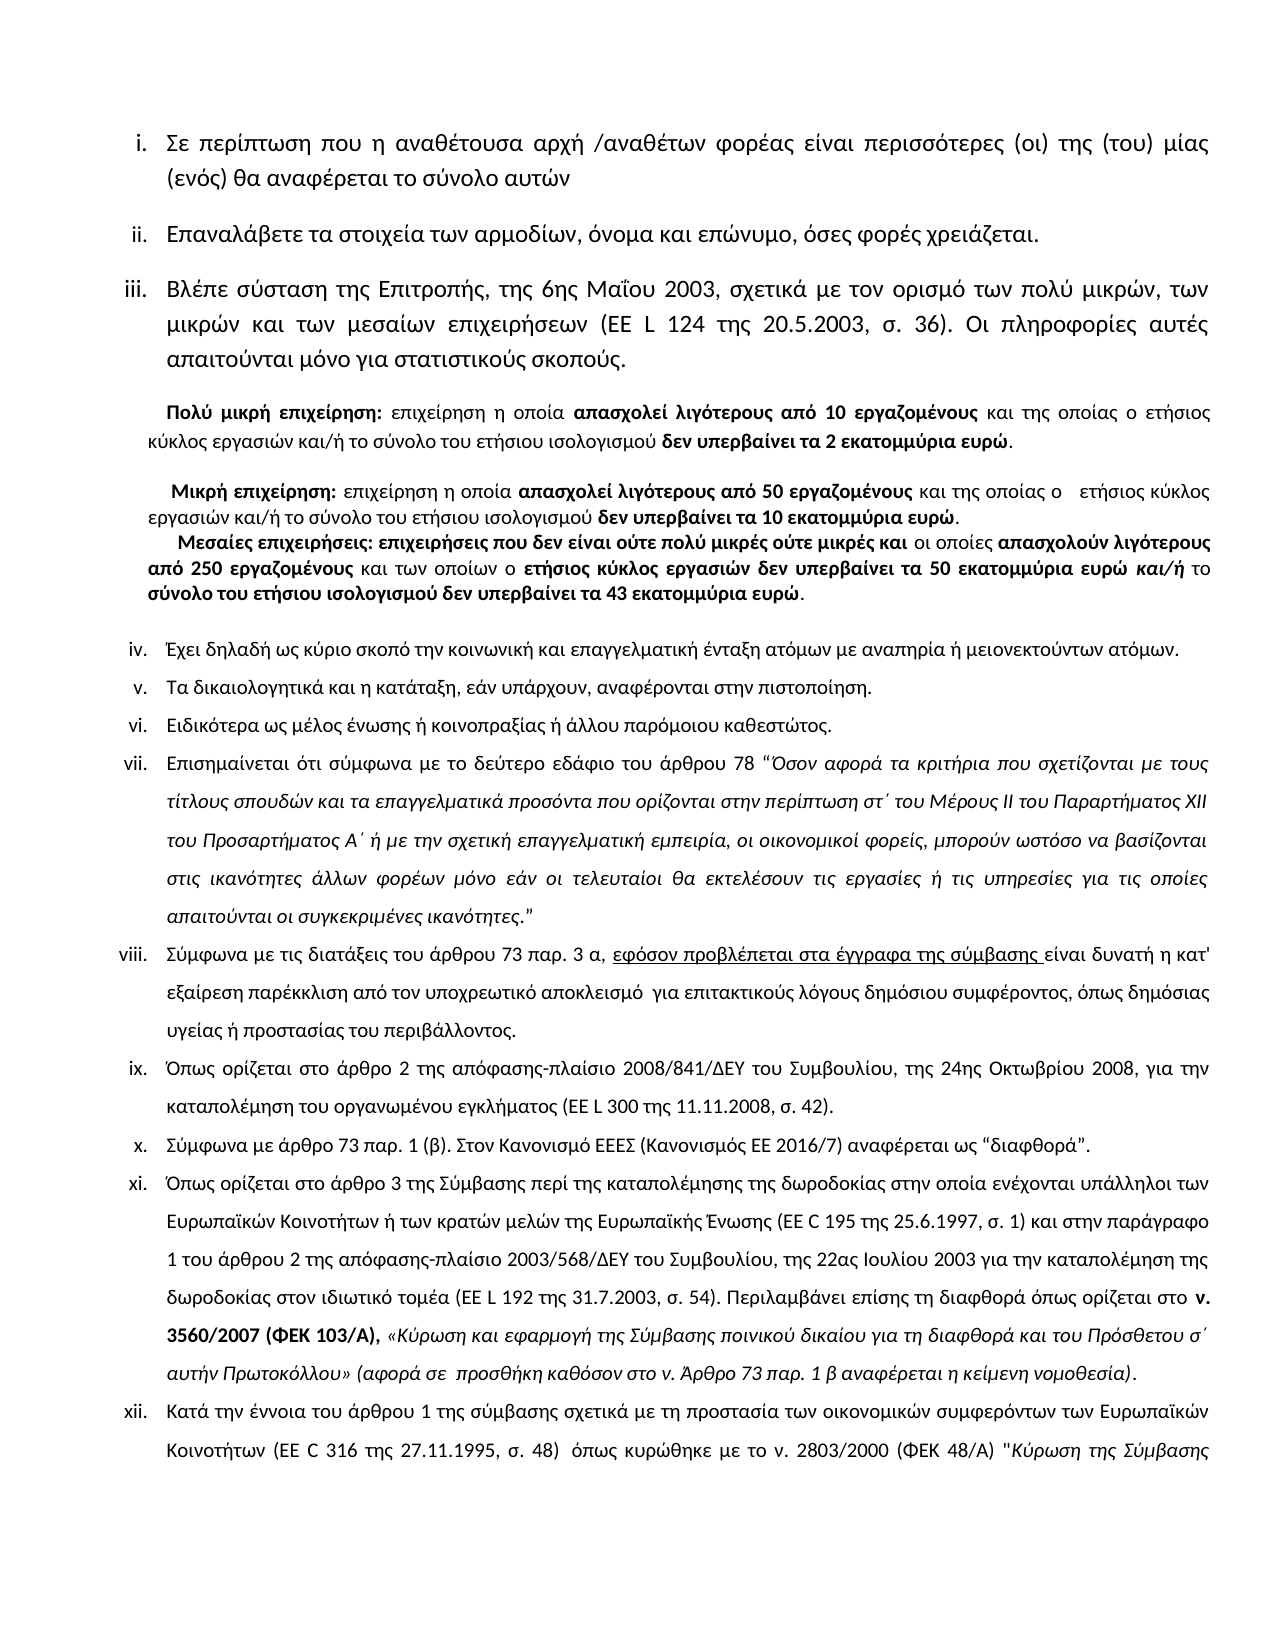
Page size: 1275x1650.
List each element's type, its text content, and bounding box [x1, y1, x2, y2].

list Επαναλάβετε τα στοιχεία των αρμοδίων, όνομα και επώνυμο, όσες φορές χρειάζεται. [148, 218, 1211, 248]
text Μικρή επιχείρηση: επιχείρηση η οποία απασχολεί λιγότερους από 50 εργαζομένους και της οποίας ο ετήσιος κύκλος εργασιών και/ή το σύνολο του ετήσιου ισολογισμού δεν υπερβαίνει τα 10 εκατομμύρια ευρώ. [148, 478, 1211, 529]
list Σύμφωνα με τις διατάξεις του άρθρου 73 παρ. 3 α, εφόσον προβλέπεται στα έγγραφα της σύμβασης είναι δυνατή η κατ' εξαίρεση παρέκκλιση από τον υποχρεωτικό αποκλεισμό για επιτακτικούς λόγους δημόσιου συμφέροντος, όπως δημόσιας υγείας ή προστασίας του περιβάλλοντος. [148, 941, 1211, 1043]
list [148, 1399, 1211, 1462]
text Πολύ μικρή επιχείρηση: επιχείρηση η οποία απασχολεί λιγότερους από 10 εργαζομένους και της οποίας ο ετήσιος κύκλος εργασιών και/ή το σύνολο του ετήσιου ισολογισμού δεν υπερβαίνει τα 2 εκατομμύρια ευρώ. [148, 399, 1211, 454]
list Ειδικότερα ως μέλος ένωσης ή κοινοπραξίας ή άλλου παρόμοιου καθεστώτος. [148, 712, 1211, 738]
list Βλέπε σύσταση της Επιτροπής, της 6ης Μαΐου 2003, σχετικά με τον ορισμό των πολύ μικρών, των μικρών και των μεσαίων επιχειρήσεων (ΕΕ L 124 της 20.5.2003, σ. 36). Οι πληροφορίες αυτές απαιτούνται μόνο για στατιστικούς σκοπούς. [148, 273, 1211, 374]
text Μεσαίες επιχειρήσεις: επιχειρήσεις που δεν είναι ούτε πολύ μικρές ούτε μικρές και οι οποίες απασχολούν λιγότερους από 250 εργαζομένους και των οποίων ο ετήσιος κύκλος εργασιών δεν υπερβαίνει τα 50 εκατομμύρια ευρώ και/ή το σύνολο του ετήσιου ισολογισμού δεν υπερβαίνει τα 43 εκατομμύρια ευρώ. [148, 529, 1211, 606]
list Σε περίπτωση που η αναθέτουσα αρχή /αναθέτων φορέας είναι περισσότερες (οι) της (του) μίας (ενός) θα αναφέρεται το σύνολο αυτών [148, 127, 1211, 192]
list Τα δικαιολογητικά και η κατάταξη, εάν υπάρχουν, αναφέρονται στην πιστοποίηση. [148, 674, 1211, 700]
list Όπως ορίζεται στο άρθρο 2 της απόφασης-πλαίσιο 2008/841/ΔΕΥ του Συμβουλίου, της 24ης Οκτωβρίου 2008, για την καταπολέμηση του οργανωμένου εγκλήματος (ΕΕ L 300 της 11.11.2008, σ. 42). [148, 1056, 1211, 1119]
list Επισημαίνεται ότι σύμφωνα με το δεύτερο εδάφιο του άρθρου 78 “Όσον αφορά τα κριτήρια που σχετίζονται με τους τίτλους σπουδών και τα επαγγελματικά προσόντα που ορίζονται στην περίπτωση στ΄ του Μέρους ΙΙ του Παραρτήματος ΧΙΙ του Προσαρτήματος Α΄ ή με την σχετική επαγγελματική εμπειρία, οι οικονομικοί φορείς, μπορούν ωστόσο να βασίζονται στις ικανότητες άλλων φορέων μόνο εάν οι τελευταίοι θα εκτελέσουν τις εργασίες ή τις υπηρεσίες για τις οποίες απαιτούνται οι συγκεκριμένες ικανότητες.” [148, 751, 1211, 928]
list Έχει δηλαδή ως κύριο σκοπό την κοινωνική και επαγγελματική ένταξη ατόμων με αναπηρία ή μειονεκτούντων ατόμων. [148, 636, 1211, 662]
list Σύμφωνα με άρθρο 73 παρ. 1 (β). Στον Κανονισμό ΕΕΕΣ (Κανονισμός ΕΕ 2016/7) αναφέρεται ως “διαφθορά”. [148, 1132, 1211, 1157]
list Όπως ορίζεται στο άρθρο 3 της Σύμβασης περί της καταπολέμησης της δωροδοκίας στην οποία ενέχονται υπάλληλοι των Ευρωπαϊκών Κοινοτήτων ή των κρατών μελών της Ευρωπαϊκής Ένωσης (ΕΕ C 195 της 25.6.1997, σ. 1) και στην παράγραφο 1 του άρθρου 2 της απόφασης-πλαίσιο 2003/568/ΔΕΥ του Συμβουλίου, της 22ας Ιουλίου 2003 για την καταπολέμηση της δωροδοκίας στον ιδιωτικό τομέα (ΕΕ L 192 της 31.7.2003, σ. 54). Περιλαμβάνει επίσης τη διαφθορά όπως ορίζεται στο ν. 3560/2007 (ΦΕΚ 103/Α), «Κύρωση και εφαρμογή της Σύμβασης ποινικού δικαίου για τη διαφθορά και του Πρόσθετου σ΄ αυτήν Πρωτοκόλλου» (αφορά σε προσθήκη καθόσον στο ν. Άρθρο 73 παρ. 1 β αναφέρεται η κείμενη νομοθεσία). [148, 1170, 1211, 1386]
